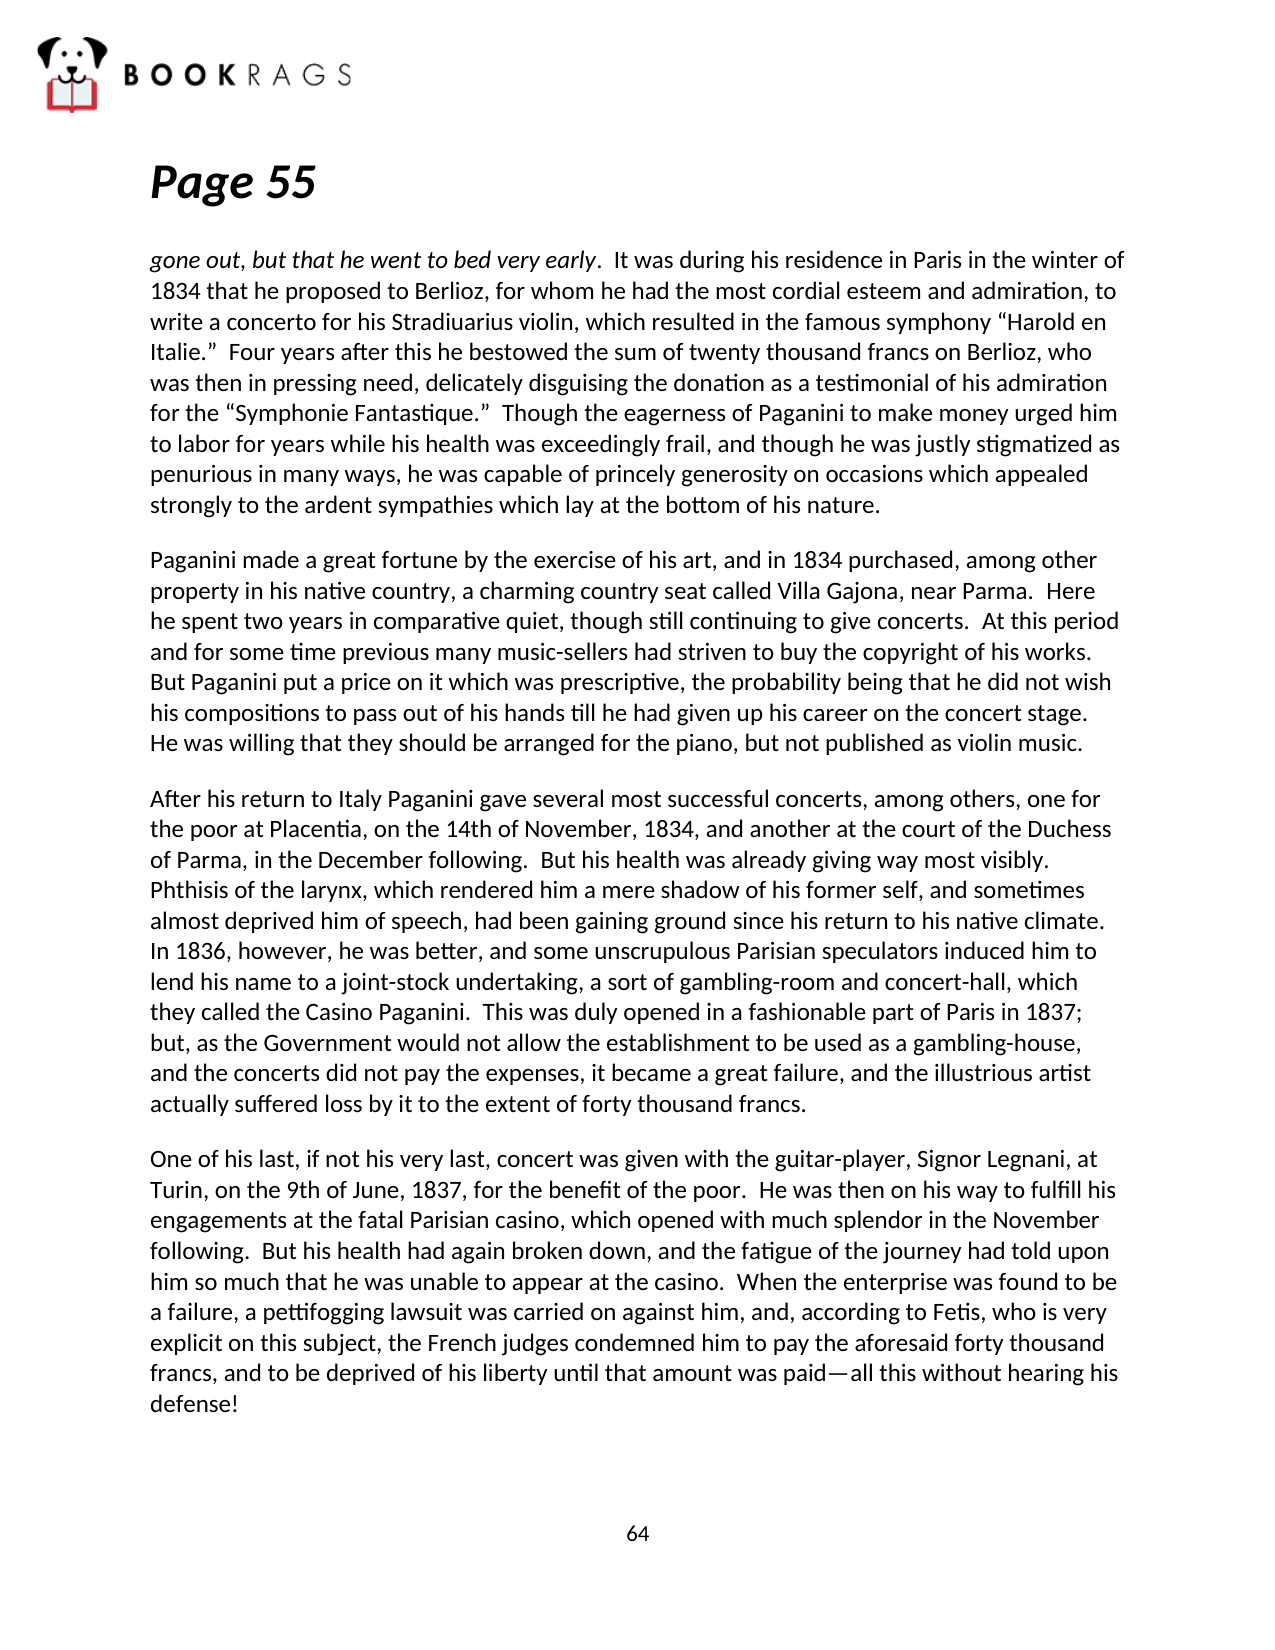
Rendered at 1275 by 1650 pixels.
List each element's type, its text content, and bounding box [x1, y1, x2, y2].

text gone out, but that he went to bed very early. It was during his residence in Paris in the winter of 1834 that he proposed to Berlioz, for whom he had the most cordial esteem and admiration, to write a concerto for his Stradiuarius violin, which resulted in the famous symphony “Harold en Italie.” Four years after this he bestowed the sum of twenty thousand francs on Berlioz, who was then in pressing need, delicately disguising the donation as a testimonial of his admiration for the “Symphonie Fantastique.” Though the eagerness of Paganini to make money urged him to labor for years while his health was exceedingly frail, and though he was justly stigmatized as penurious in many ways, he was capable of princely generosity on occasions which appealed strongly to the ardent sympathies which lay at the bottom of his nature. [150, 244, 1125, 519]
text Paganini made a great fortune by the exercise of his art, and in 1834 purchased, among other property in his native country, a charming country seat called Villa Gajona, near Parma. Here he spent two years in comparative quiet, though still continuing to give concerts. At this period and for some time previous many music-sellers had striven to buy the copyright of his works. But Paganini put a price on it which was prescriptive, the probability being that he did not wish his compositions to pass out of his hands till he had given up his career on the concert stage. He was willing that they should be arranged for the piano, but not published as violin music. [150, 544, 1125, 758]
text One of his last, if not his very last, concert was given with the guitar-player, Signor Legnani, at Turin, on the 9th of June, 1837, for the benefit of the poor. He was then on his way to fulfill his engagements at the fatal Parisian casino, which opened with much splendor in the November following. But his health had again broken down, and the fatigue of the journey had told upon him so much that he was unable to appear at the casino. When the enterprise was found to be a failure, a pettifogging lawsuit was carried on against him, and, according to Fetis, who is very explicit on this subject, the French judges condemned him to pay the aforesaid forty thousand francs, and to be deprived of his liberty until that amount was paid—­all this without hearing his defense! [150, 1144, 1125, 1418]
text After his return to Italy Paganini gave several most successful concerts, among others, one for the poor at Placentia, on the 14th of November, 1834, and another at the court of the Duchess of Parma, in the December following. But his health was already giving way most visibly. Phthisis of the larynx, which rendered him a mere shadow of his former self, and sometimes almost deprived him of speech, had been gaining ground since his return to his native climate. In 1836, however, he was better, and some unscrupulous Parisian speculators induced him to lend his name to a joint-stock undertaking, a sort of gambling-room and concert-hall, which they called the Casino Paganini. This was duly opened in a fashionable part of Paris in 1837; but, as the Government would not allow the establishment to be used as a gambling-house, and the concerts did not pay the expenses, it became a great failure, and the illustrious artist actually suffered loss by it to the extent of forty thousand francs. [150, 783, 1125, 1119]
text Page 55 [150, 150, 1125, 211]
picture [37, 37, 351, 113]
